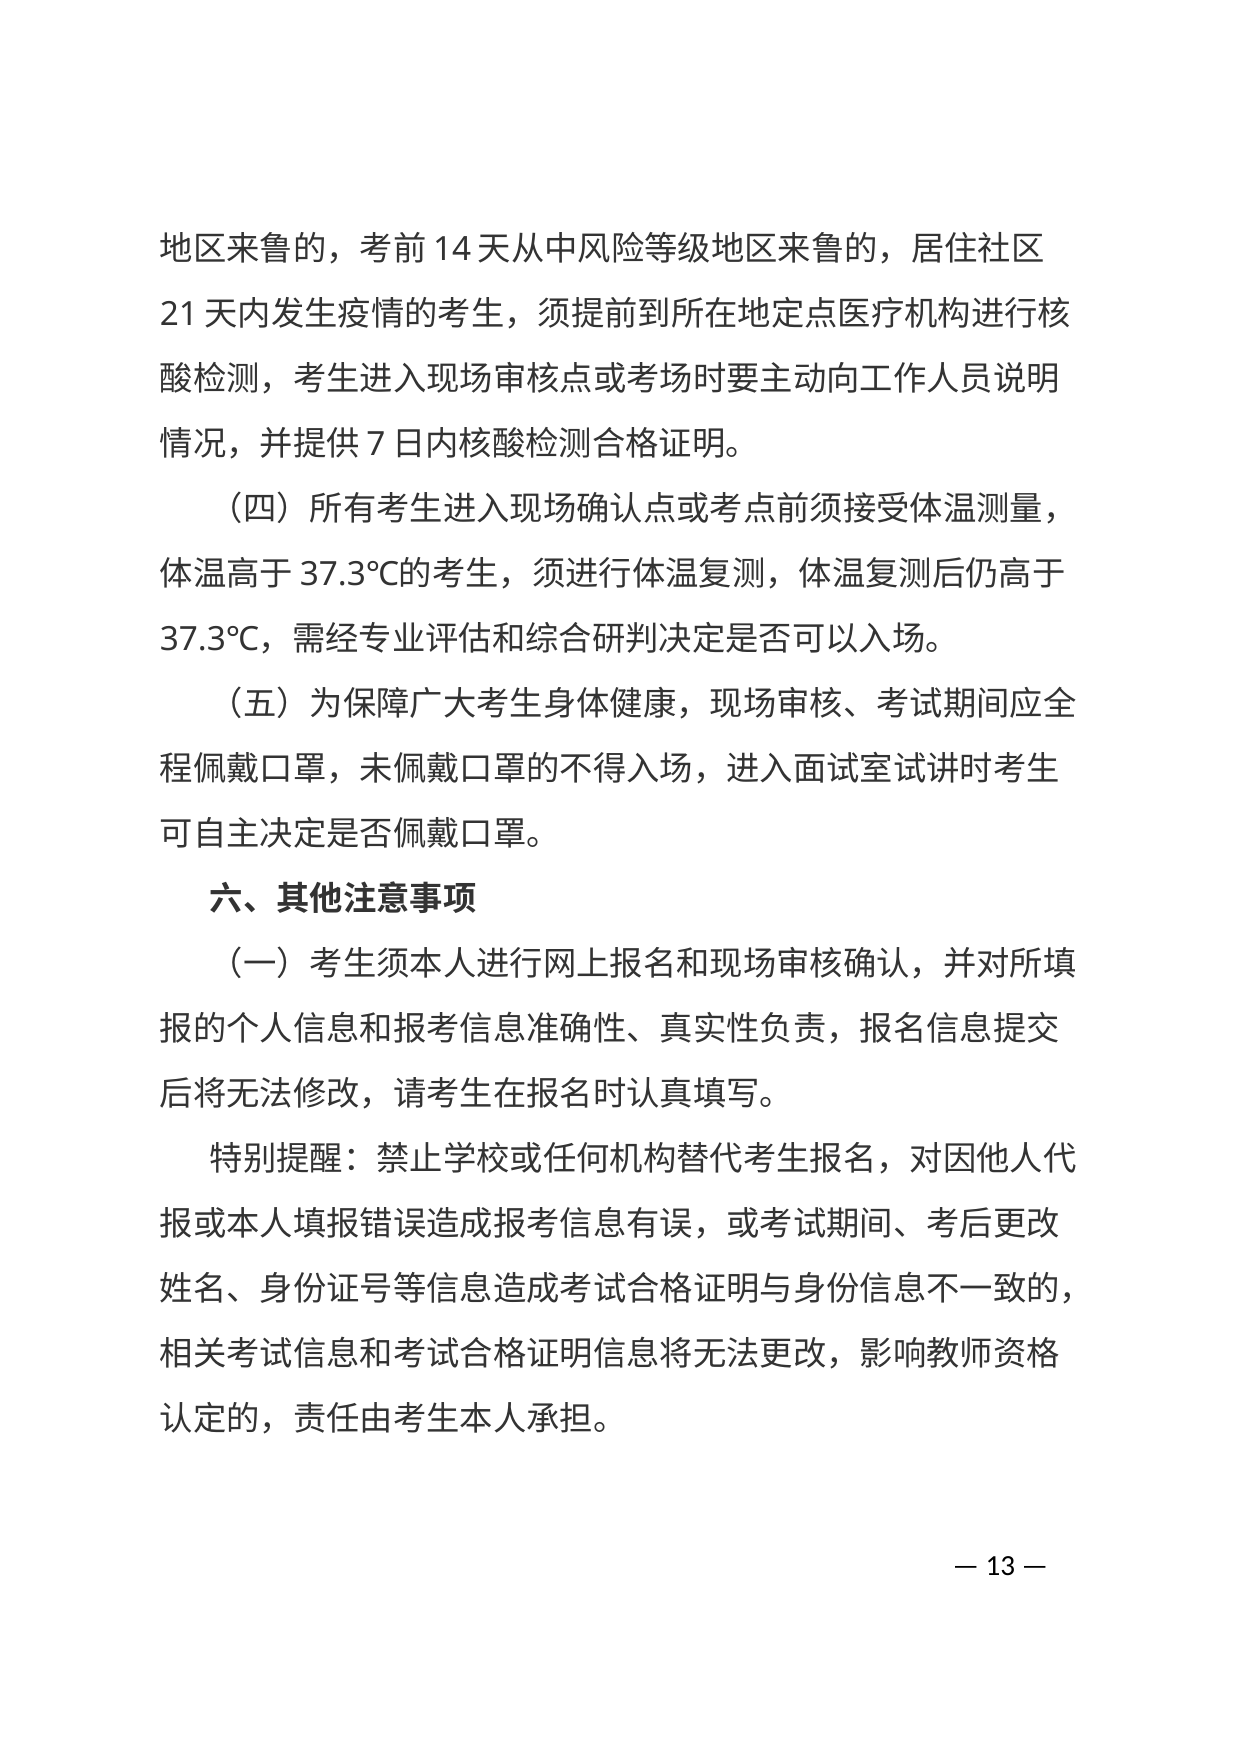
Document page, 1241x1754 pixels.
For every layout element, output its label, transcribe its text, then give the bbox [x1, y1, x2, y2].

text （一）考生须本人进行网上报名和现场审核确认，并对所填报的个人信息和报考信息准确性、真实性负责，报名信息提交后将无法修改，请考生在报名时认真填写。 [159, 928, 1081, 1123]
text （五）为保障广大考生身体健康，现场审核、考试期间应全程佩戴口罩，未佩戴口罩的不得入场，进入面试室试讲时考生可自主决定是否佩戴口罩。 [159, 668, 1081, 863]
text （四）所有考生进入现场确认点或考点前须接受体温测量，体温高于37.3℃的考生，须进行体温复测，体温复测后仍高于37.3℃，需经专业评估和综合研判决定是否可以入场。 [159, 473, 1081, 668]
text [159, 213, 1081, 473]
text 六、其他注意事项 [159, 863, 1081, 928]
text 特别提醒：禁止学校或任何机构替代考生报名，对因他人代报或本人填报错误造成报考信息有误，或考试期间、考后更改姓名、身份证号等信息造成考试合格证明与身份信息不一致的，相关考试信息和考试合格证明信息将无法更改，影响教师资格认定的，责任由考生本人承担。 [159, 1123, 1081, 1448]
